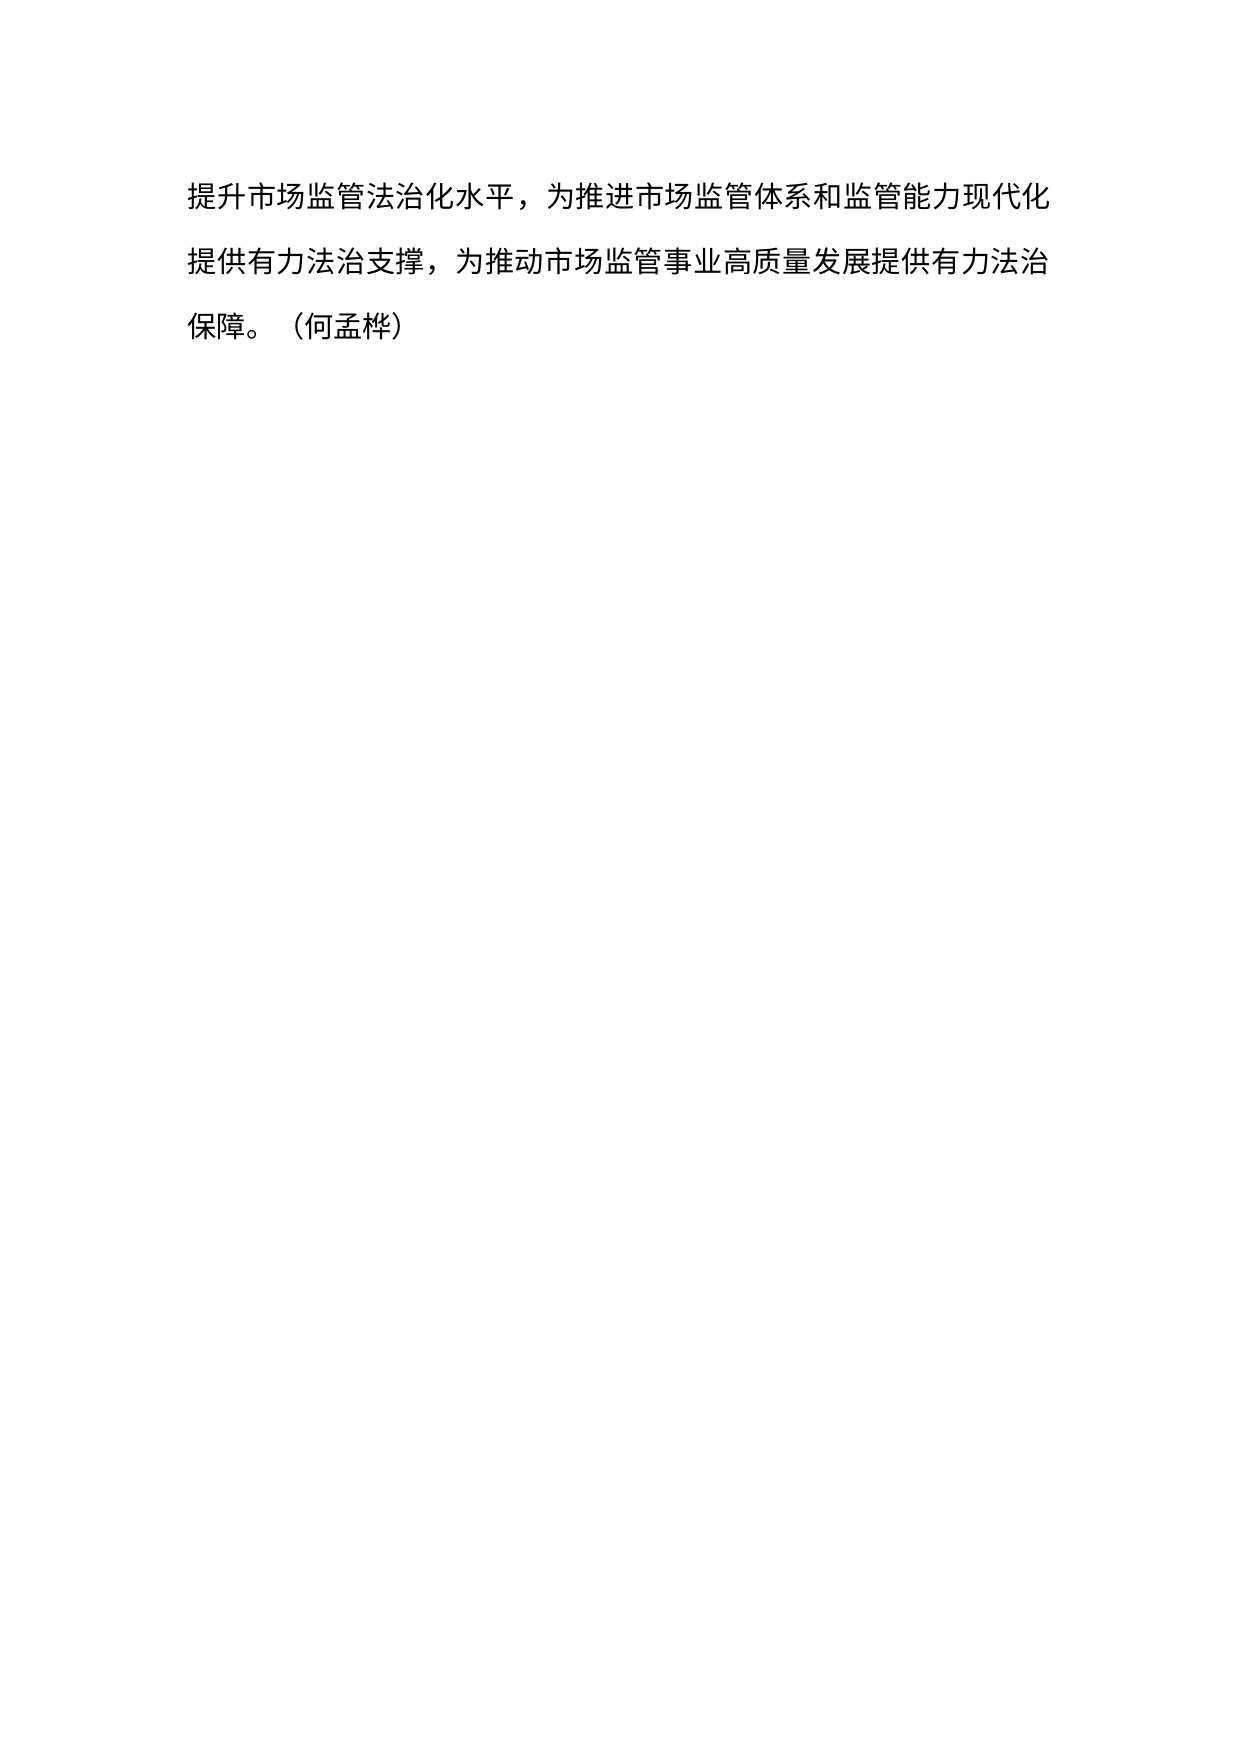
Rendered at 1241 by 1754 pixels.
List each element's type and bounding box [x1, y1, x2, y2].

text [187, 162, 1053, 357]
